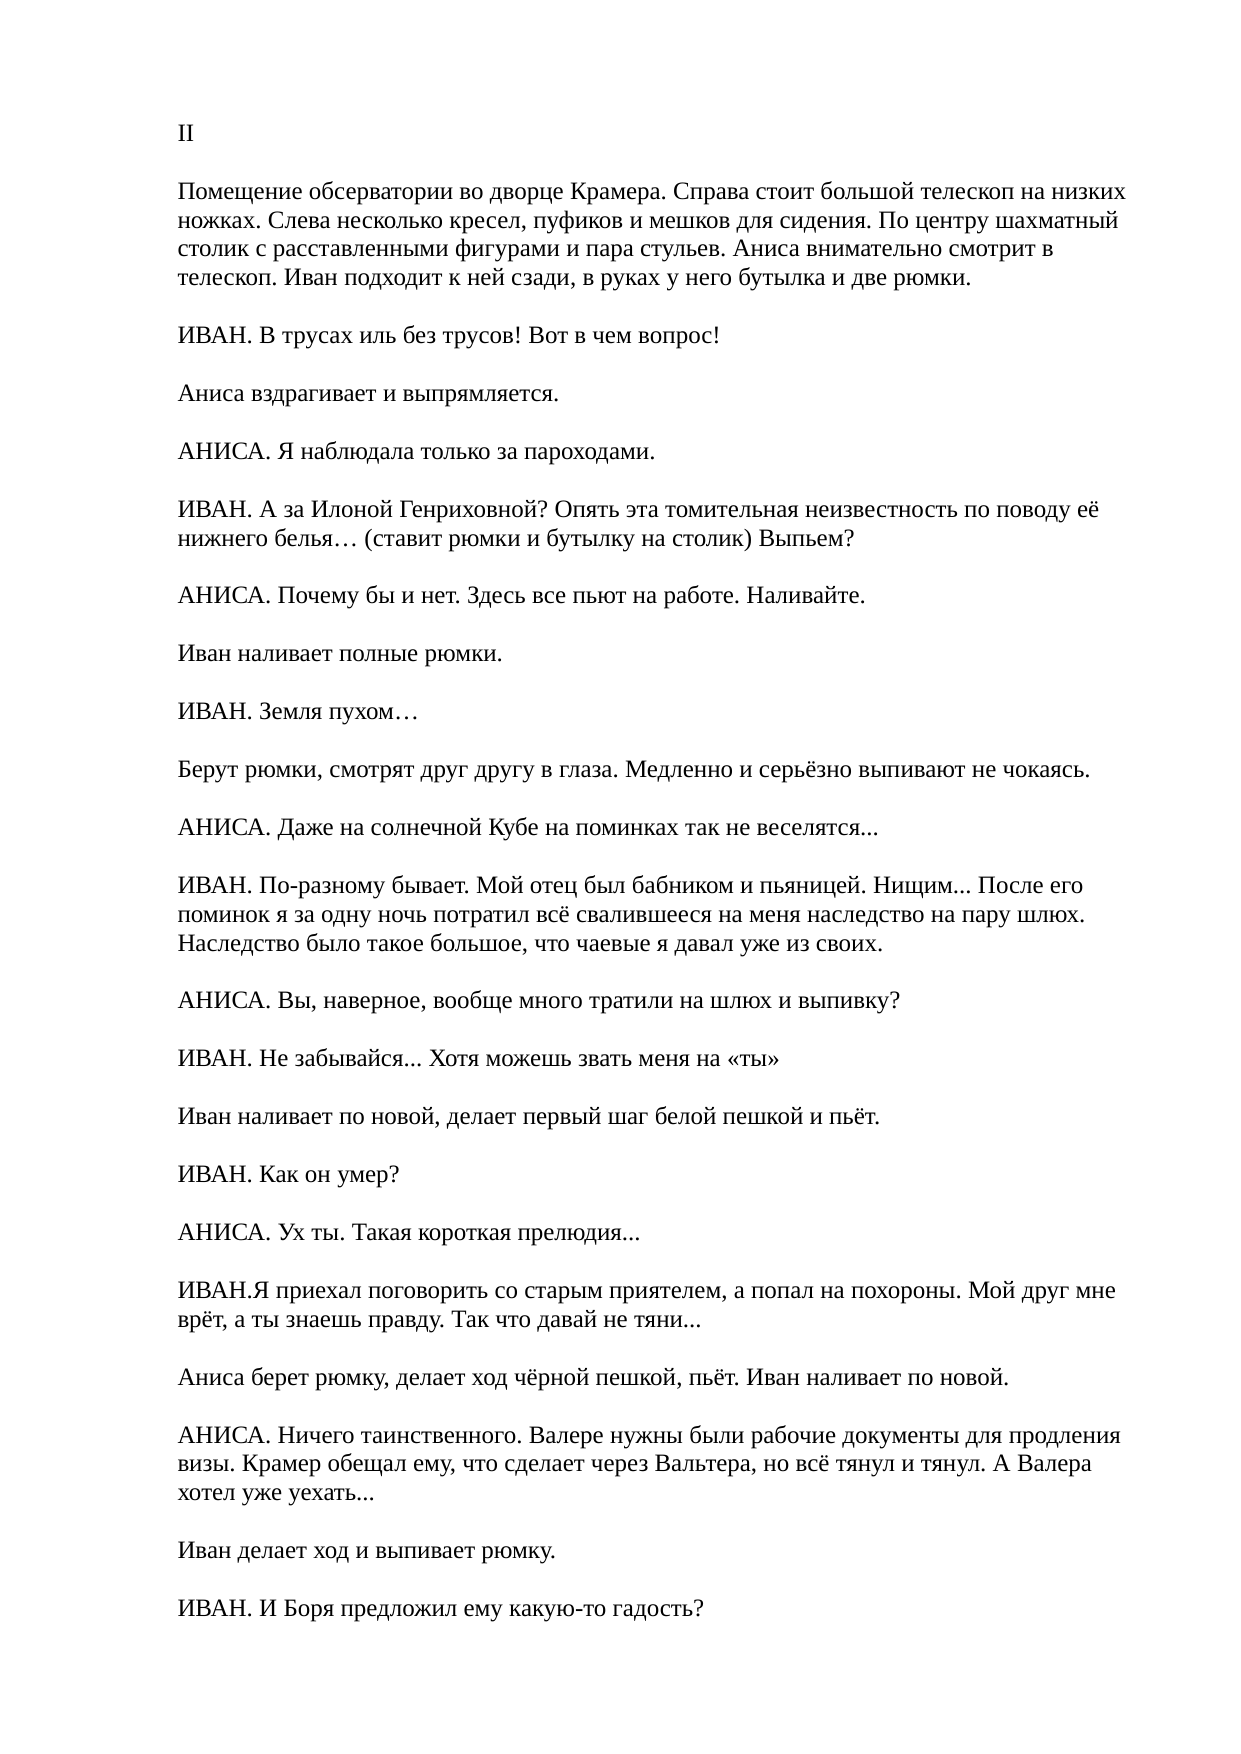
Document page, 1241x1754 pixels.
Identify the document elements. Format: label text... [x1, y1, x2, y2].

text Аниса вздрагивает и выпрямляется. [177, 378, 1152, 407]
text АНИСА. Ух ты. Такая короткая прелюдия... [177, 1217, 1152, 1246]
text ИВАН. По-разному бывает. Мой отец был бабником и пьяницей. Нищим... После его поминок я за одну ночь потратил всё свалившееся на меня наследство на пару шлюх. Наследство было такое большое, что чаевые я давал уже из своих. [177, 870, 1152, 956]
text ИВАН. Земля пухом… [177, 696, 1152, 725]
text Берут рюмки, смотрят друг другу в глаза. Медленно и серьёзно выпивают не чокаясь. [177, 754, 1152, 783]
text ИВАН. В трусах иль без трусов! Вот в чем вопрос! [177, 320, 1152, 349]
text АНИСА. Даже на солнечной Кубе на поминках так не веселятся... [177, 812, 1152, 841]
text АНИСА. Вы, наверное, вообще много тратили на шлюх и выпивку? [177, 986, 1152, 1014]
text Аниса берет рюмку, делает ход чёрной пешкой, пьёт. Иван наливает по новой. [177, 1362, 1152, 1391]
text ИВАН.Я приехал поговорить со старым приятелем, а попал на похороны. Мой друг мне врёт, а ты знаешь правду. Так что давай не тяни... [177, 1275, 1152, 1333]
text ИВАН. Как он умер? [177, 1159, 1152, 1188]
text Иван делает ход и выпивает рюмку. [177, 1535, 1152, 1564]
text АНИСА. Почему бы и нет. Здесь все пьют на работе. Наливайте. [177, 581, 1152, 609]
text Иван наливает полные рюмки. [177, 638, 1152, 667]
text ИВАН. И Боря предложил ему какую-то гадость? [177, 1593, 1152, 1622]
text ИВАН. Не забывайся... Хотя можешь звать меня на «ты» [177, 1043, 1152, 1072]
text II [177, 118, 1152, 147]
text АНИСА. Я наблюдала только за пароходами. [177, 436, 1152, 465]
text Иван наливает по новой, делает первый шаг белой пешкой и пьёт. [177, 1101, 1152, 1130]
text ИВАН. А за Илоной Генриховной? Опять эта томительная неизвестность по поводу её нижнего белья… (ставит рюмки и бутылку на столик) Выпьем? [177, 494, 1152, 551]
text АНИСА. Ничего таинственного. Валере нужны были рабочие документы для продления визы. Крамер обещал ему, что сделает через Вальтера, но всё тянул и тянул. А Валера хотел уже уехать... [177, 1420, 1152, 1506]
text Помещение обсерватории во дворце Крамера. Справа стоит большой телескоп на низких ножках. Слева несколько кресел, пуфиков и мешков для сидения. По центру шахматный столик с расставленными фигурами и пара стульев. Аниса внимательно смотрит в телескоп. Иван подходит к ней сзади, в руках у него бутылка и две рюмки. [177, 176, 1152, 291]
